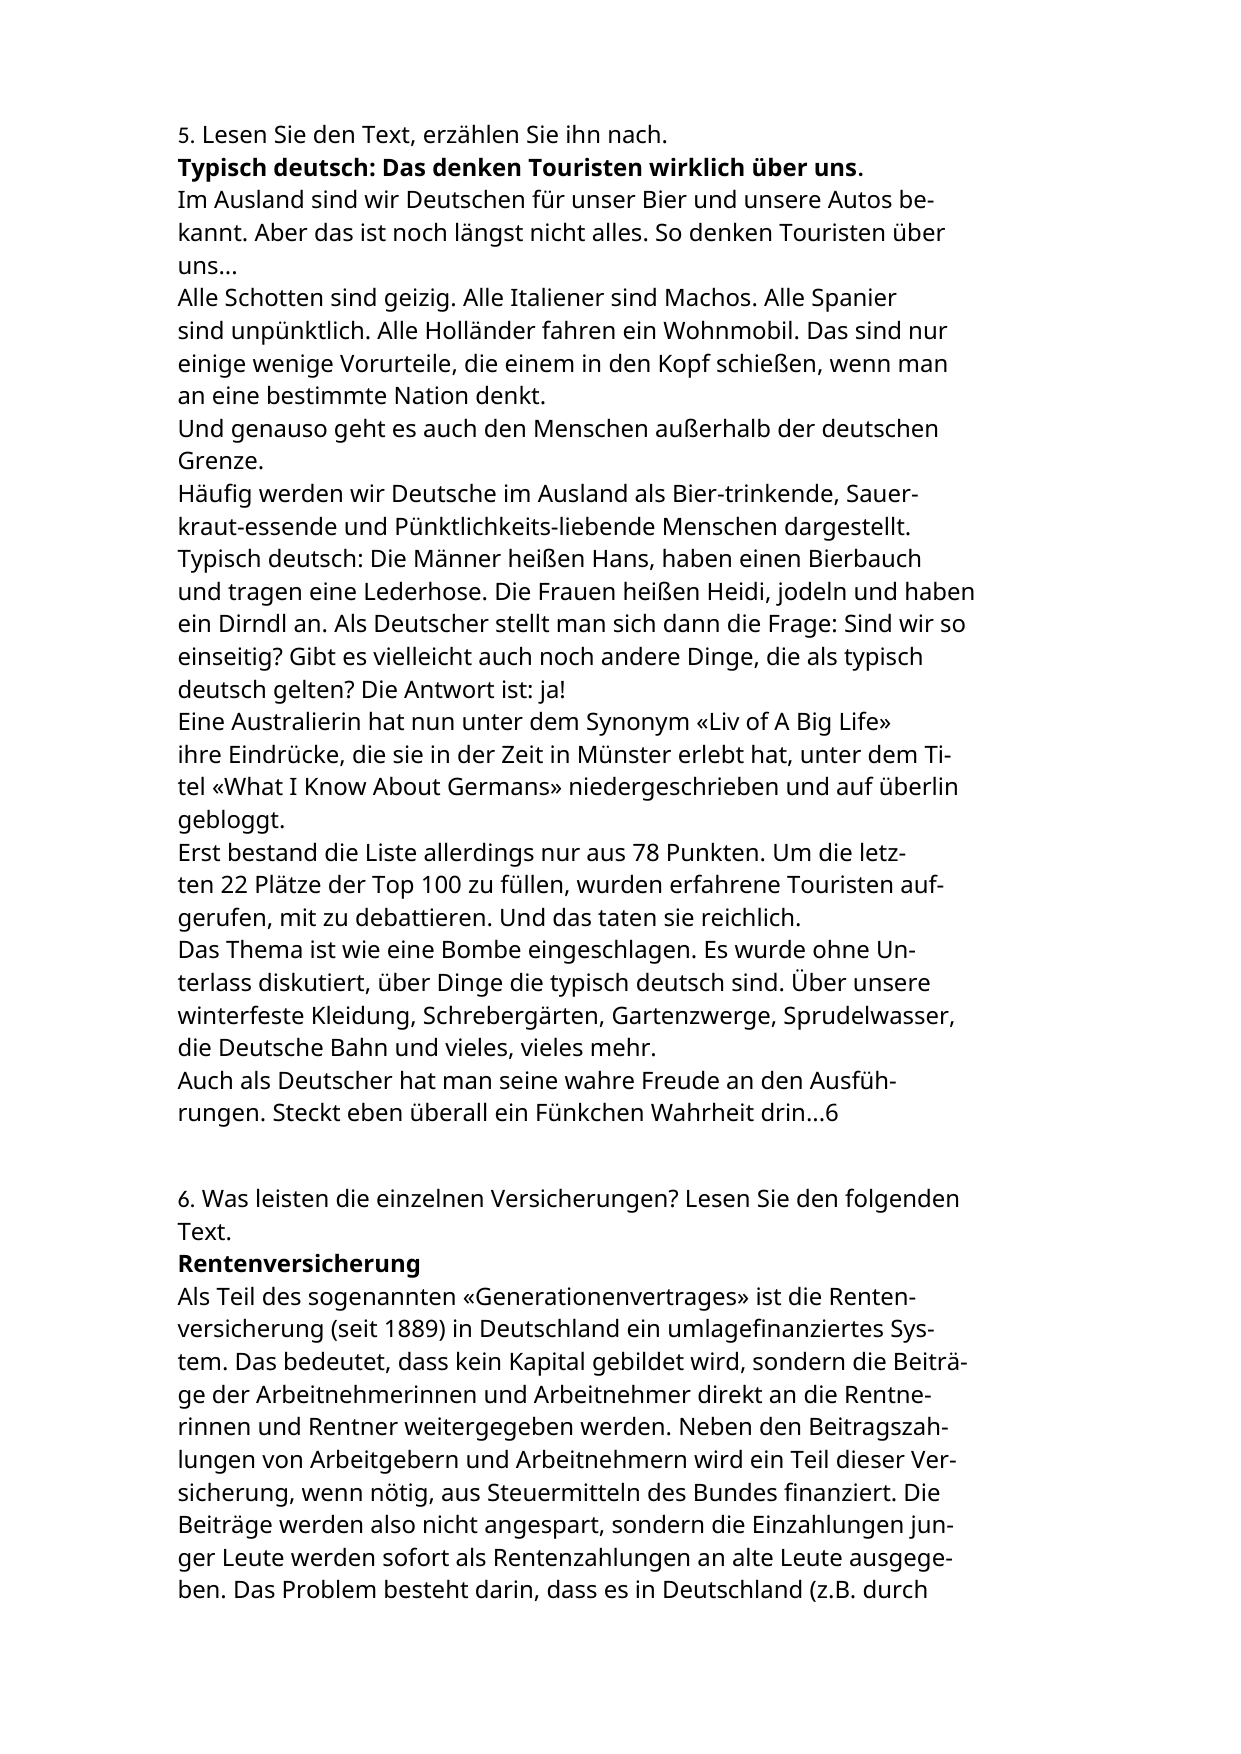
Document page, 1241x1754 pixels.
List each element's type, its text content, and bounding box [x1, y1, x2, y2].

text Rentenversicherung [177, 1247, 1152, 1280]
text Als Teil des sogenannten «Generationenvertrages» ist die Renten- [177, 1280, 1152, 1312]
text kraut-essende und Pünktlichkeits-liebende Menschen dargestellt. [177, 509, 1152, 542]
text und tragen eine Lederhose. Die Frauen heißen Heidi, jodeln und haben [177, 574, 1152, 607]
text sind unpünktlich. Alle Holländer fahren ein Wohnmobil. Das sind nur [177, 314, 1152, 346]
text uns... [177, 248, 1152, 281]
text Typisch deutsch: Die Männer heißen Hans, haben einen Bierbauch [177, 542, 1152, 574]
text gerufen, mit zu debattieren. Und das taten sie reichlich. [177, 901, 1152, 933]
text Erst bestand die Liste allerdings nur aus 78 Punkten. Um die letz- [177, 835, 1152, 868]
text ben. Das Problem besteht darin, dass es in Deutschland (z.B. durch [177, 1573, 1152, 1606]
text Im Ausland sind wir Deutschen für unser Bier und unsere Autos be- [177, 183, 1152, 216]
text ein Dirndl an. Als Deutscher stellt man sich dann die Frage: Sind wir so [177, 607, 1152, 640]
text die Deutsche Bahn und vieles, vieles mehr. [177, 1031, 1152, 1064]
text ihre Eindrücke, die sie in der Zeit in Münster erlebt hat, unter dem Ti- [177, 738, 1152, 770]
text terlass diskutiert, über Dinge die typisch deutsch sind. Über unsere [177, 966, 1152, 998]
text Und genauso geht es auch den Menschen außerhalb der deutschen [177, 412, 1152, 444]
text gebloggt. [177, 803, 1152, 835]
text tem. Das bedeutet, dass kein Kapital gebildet wird, sondern die Beiträ- [177, 1345, 1152, 1377]
text Auch als Deutscher hat man seine wahre Freude an den Ausfüh- [177, 1064, 1152, 1096]
text tel «What I Know About Germans» niedergeschrieben und auf überlin [177, 770, 1152, 803]
text sicherung, wenn nötig, aus Steuermitteln des Bundes finanziert. Die [177, 1475, 1152, 1508]
text ger Leute werden sofort als Rentenzahlungen an alte Leute ausgege- [177, 1541, 1152, 1573]
text ten 22 Plätze der Top 100 zu füllen, wurden erfahrene Touristen auf- [177, 868, 1152, 901]
text einige wenige Vorurteile, die einem in den Kopf schießen, wenn man [177, 346, 1152, 379]
text Beiträge werden also nicht angespart, sondern die Einzahlungen jun- [177, 1508, 1152, 1541]
text rinnen und Rentner weitergegeben werden. Neben den Beitragszah- [177, 1410, 1152, 1443]
text 6. Was leisten die einzelnen Versicherungen? Lesen Sie den folgenden [177, 1182, 1152, 1214]
text einseitig? Gibt es vielleicht auch noch andere Dinge, die als typisch [177, 640, 1152, 672]
text Text. [177, 1214, 1152, 1247]
text winterfeste Kleidung, Schrebergärten, Gartenzwerge, Sprudelwasser, [177, 998, 1152, 1031]
text lungen von Arbeitgebern und Arbeitnehmern wird ein Teil dieser Ver- [177, 1443, 1152, 1475]
text deutsch gelten? Die Antwort ist: ja! [177, 672, 1152, 705]
text kannt. Aber das ist noch längst nicht alles. So denken Touristen über [177, 216, 1152, 248]
text Grenze. [177, 444, 1152, 477]
text ge der Arbeitnehmerinnen und Arbeitnehmer direkt an die Rentne- [177, 1377, 1152, 1410]
text an eine bestimmte Nation denkt. [177, 379, 1152, 412]
text 5. Lesen Sie den Text, erzählen Sie ihn nach. [177, 118, 1152, 151]
text Das Thema ist wie eine Bombe eingeschlagen. Es wurde ohne Un- [177, 933, 1152, 966]
text Eine Australierin hat nun unter dem Synonym «Liv of A Big Life» [177, 705, 1152, 738]
text Häufig werden wir Deutsche im Ausland als Bier-trinkende, Sauer- [177, 477, 1152, 509]
text versicherung (seit 1889) in Deutschland ein umlagefinanziertes Sys- [177, 1312, 1152, 1345]
text Alle Schotten sind geizig. Alle Italiener sind Machos. Alle Spanier [177, 281, 1152, 314]
text Typisch deutsch: Das denken Touristen wirklich über uns. [177, 151, 1152, 183]
text rungen. Steckt eben überall ein Fünkchen Wahrheit drin...6 [177, 1096, 1152, 1129]
